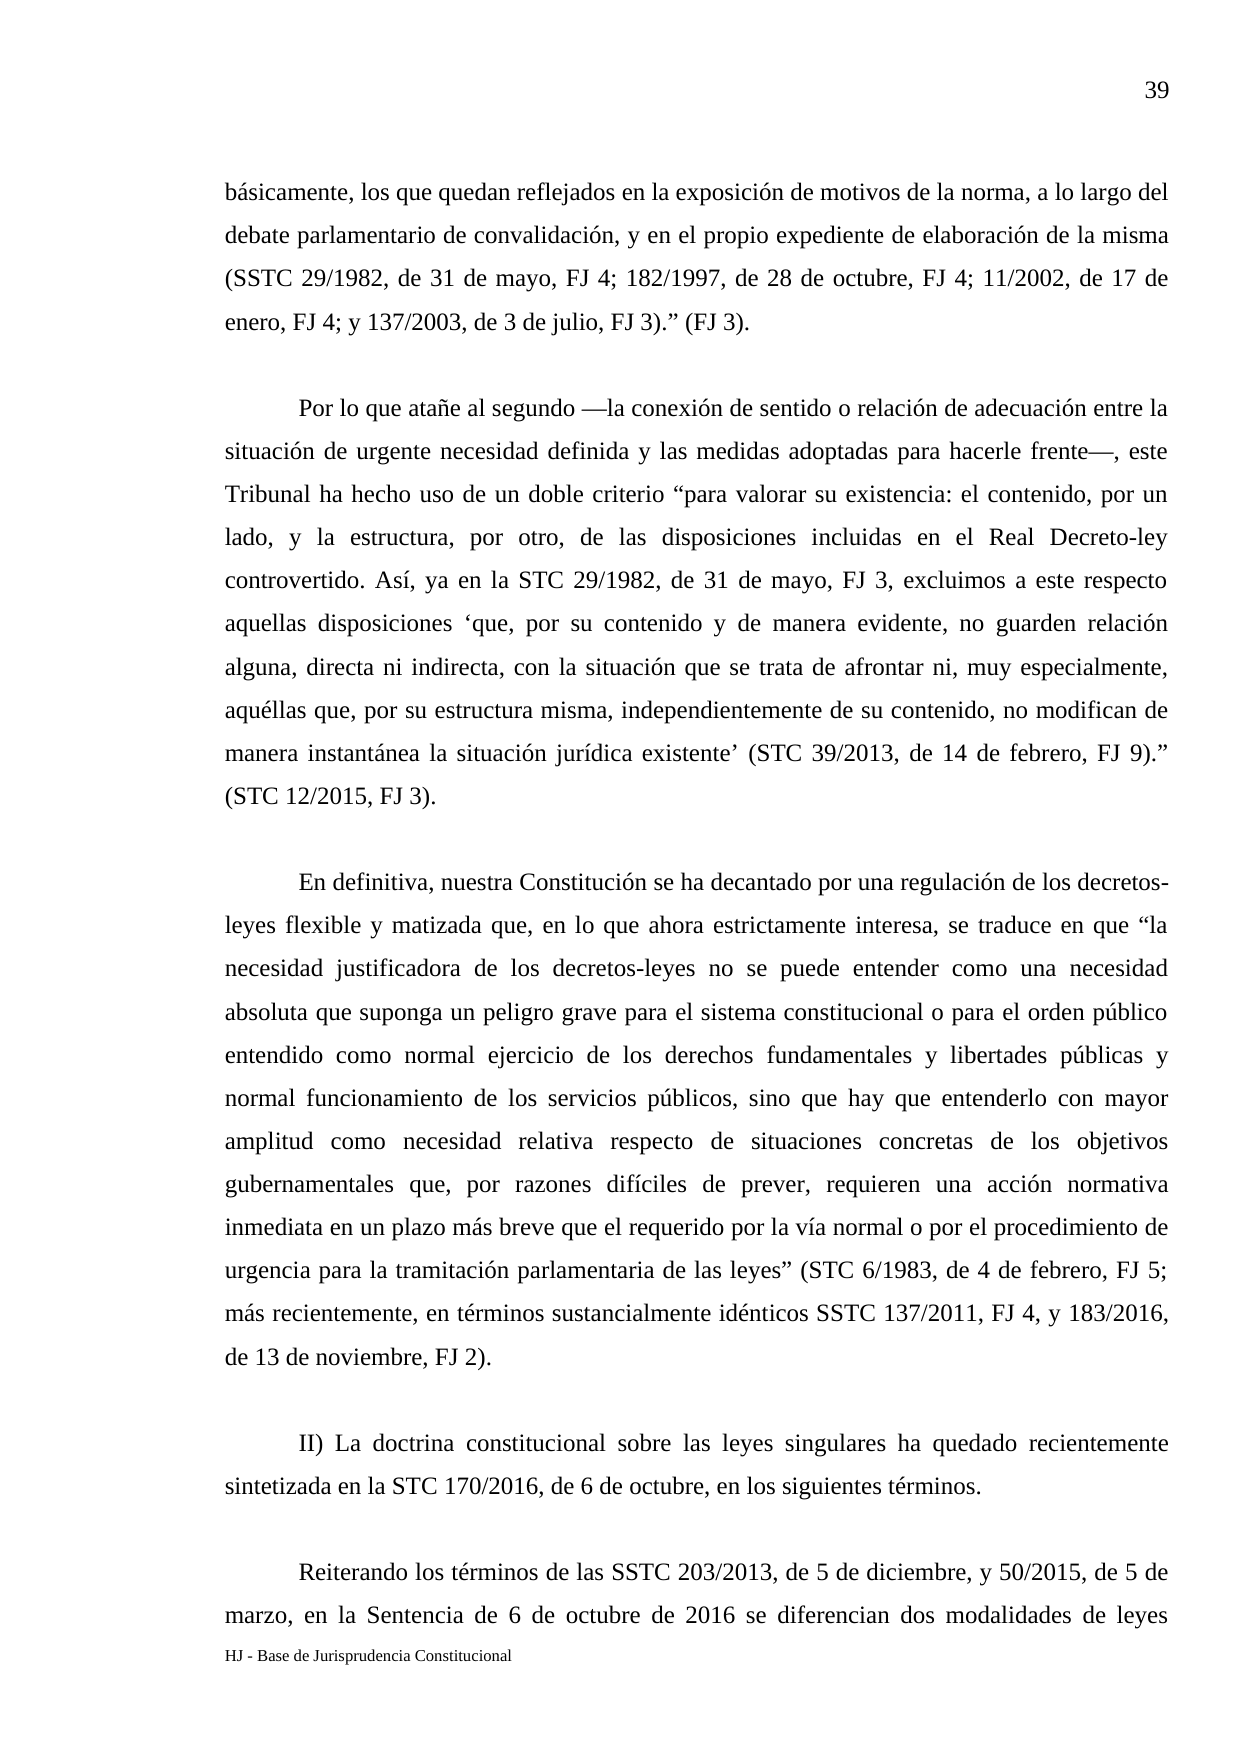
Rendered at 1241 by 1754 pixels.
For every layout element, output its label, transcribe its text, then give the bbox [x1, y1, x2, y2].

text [224, 1557, 1169, 1629]
text II) La doctrina constitucional sobre las leyes singulares ha quedado recientemente sintetizada en la STC 170/2016, de 6 de octubre, en los siguientes términos. [224, 1428, 1169, 1500]
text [224, 177, 1169, 335]
text Por lo que atañe al segundo —la conexión de sentido o relación de adecuación entre la situación de urgente necesidad definida y las medidas adoptadas para hacerle frente—, este Tribunal ha hecho uso de un doble criterio “para valorar su existencia: el contenido, por un lado, y la estructura, por otro, de las disposiciones incluidas en el Real Decreto-ley controvertido. Así, ya en la STC 29/1982, de 31 de mayo, FJ 3, excluimos a este respecto aquellas disposiciones ‘que, por su contenido y de manera evidente, no guarden relación alguna, directa ni indirecta, con la situación que se trata de afrontar ni, muy especialmente, aquéllas que, por su estructura misma, independientemente de su contenido, no modifican de manera instantánea la situación jurídica existente’ (STC 39/2013, de 14 de febrero, FJ 9).” (STC 12/2015, FJ 3). [224, 393, 1169, 810]
text En definitiva, nuestra Constitución se ha decantado por una regulación de los decretos-leyes flexible y matizada que, en lo que ahora estrictamente interesa, se traduce en que “la necesidad justificadora de los decretos-leyes no se puede entender como una necesidad absoluta que suponga un peligro grave para el sistema constitucional o para el orden público entendido como normal ejercicio de los derechos fundamentales y libertades públicas y normal funcionamiento de los servicios públicos, sino que hay que entenderlo con mayor amplitud como necesidad relativa respecto de situaciones concretas de los objetivos gubernamentales que, por razones difíciles de prever, requieren una acción normativa inmediata en un plazo más breve que el requerido por la vía normal o por el procedimiento de urgencia para la tramitación parlamentaria de las leyes” (STC 6/1983, de 4 de febrero, FJ 5; más recientemente, en términos sustancialmente idénticos SSTC 137/2011, FJ 4, y 183/2016, de 13 de noviembre, FJ 2). [224, 867, 1169, 1370]
